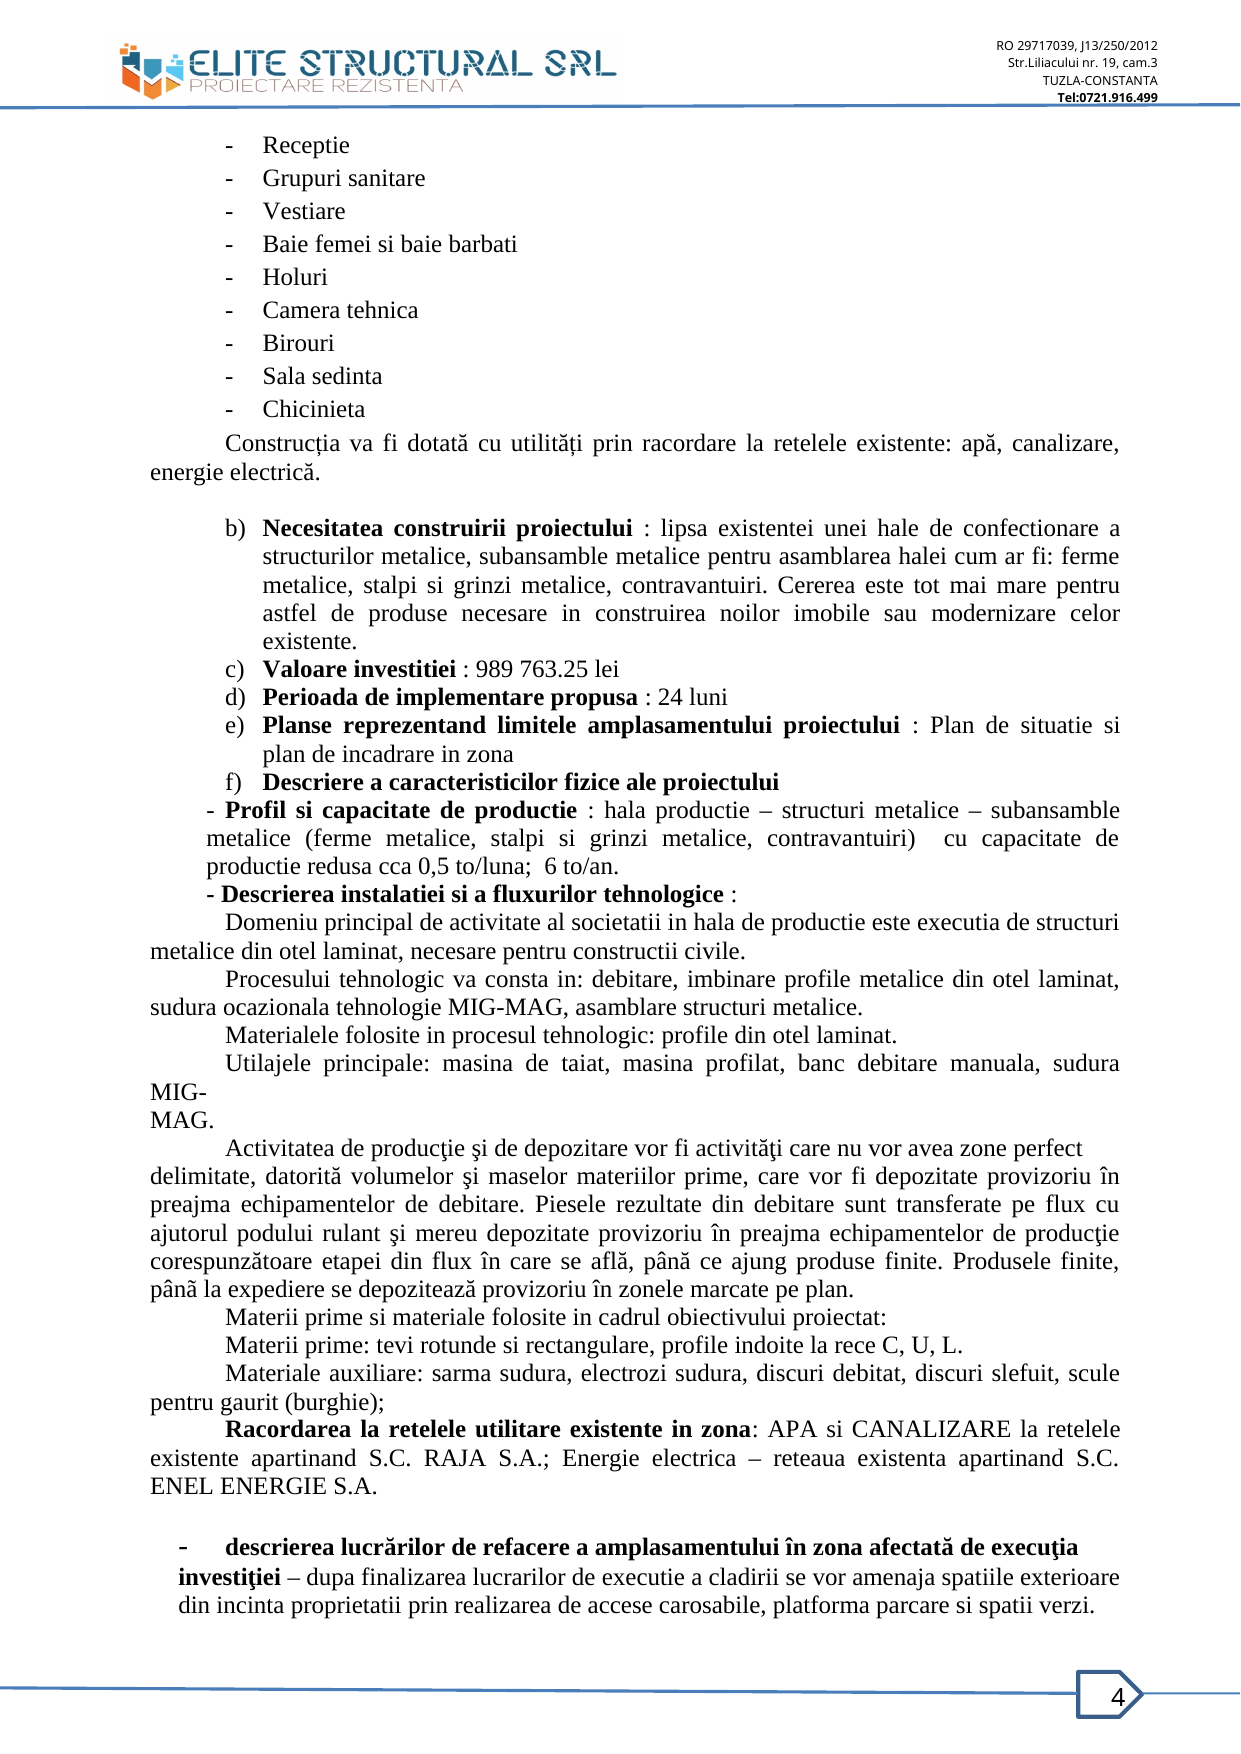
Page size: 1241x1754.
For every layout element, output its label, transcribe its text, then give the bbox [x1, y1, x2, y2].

list Chicinieta [225, 394, 1125, 423]
list descrierea lucrărilor de refacere a amplasamentului în zona afectată de execuţia investiţiei – dupa finalizarea lucrarilor de executie a cladirii se vor amenaja spatiile exterioare din incinta proprietatii prin realizarea de accese carosabile, platforma parcare si spatii verzi. [178, 1528, 1125, 1619]
list Descriere a caracteristicilor fizice ale proiectului [225, 767, 1121, 796]
text MAG. [150, 1106, 1121, 1134]
list Holuri [225, 262, 1125, 291]
text Materii prime: tevi rotunde si rectangulare, profile indoite la rece C, U, L. [150, 1331, 1121, 1359]
list Necesitatea construirii proiectului : lipsa existentei unei hale de confectionare a structurilor metalice, subansamble metalice pentru asamblarea halei cum ar fi: ferme metalice, stalpi si grinzi metalice, contravantuiri. Cererea este tot mai mare pentru astfel de produse necesare in construirea noilor imobile sau modernizare celor existente. [225, 514, 1121, 655]
list Perioada de implementare propusa : 24 luni [225, 683, 1121, 711]
list Baie femei si baie barbati [225, 229, 1125, 258]
text Materialele folosite in procesul tehnologic: profile din otel laminat. [150, 1021, 1121, 1049]
text Utilajele principale: masina de taiat, masina profilat, banc debitare manuala, sudura MIG- [150, 1049, 1121, 1106]
text delimitate, datorită volumelor şi maselor materiilor prime, care vor fi depozitate provizoriu în preajma echipamentelor de debitare. Piesele rezultate din debitare sunt transferate pe flux cu ajutorul podului rulant şi mereu depozitate provizoriu în preajma echipamentelor de producţie corespunzătoare etapei din flux în care se află, până ce ajung produse finite. Produsele finite, pânã la expediere se depozitează provizoriu în zonele marcate pe plan. [150, 1162, 1121, 1303]
list - Descrierea instalatiei si a fluxurilor tehnologice : [206, 880, 1121, 908]
text Domeniu principal de activitate al societatii in hala de productie este executia de structuri metalice din otel laminat, necesare pentru constructii civile. [150, 908, 1121, 965]
text Materii prime si materiale folosite in cadrul obiectivului proiectat: [150, 1303, 1121, 1331]
list Sala sedinta [225, 361, 1125, 390]
list Receptie [225, 130, 1125, 159]
text Racordarea la retelele utilitare existente in zona: APA si CANALIZARE la retelele existente apartinand S.C. RAJA S.A.; Energie electrica – reteaua existenta apartinand S.C. ENEL ENERGIE S.A. [150, 1415, 1121, 1500]
list Profil si capacitate de productie : hala productie – structuri metalice – subansamble metalice (ferme metalice, stalpi si grinzi metalice, contravantuiri) cu capacitate de productie redusa cca 0,5 to/luna; 6 to/an. [206, 796, 1121, 880]
text Activitatea de producţie şi de depozitare vor fi activităţi care nu vor avea zone perfect [150, 1134, 1121, 1162]
list Vestiare [225, 196, 1125, 225]
picture [106, 37, 623, 104]
list Grupuri sanitare [225, 163, 1125, 192]
text Materiale auxiliare: sarma sudura, electrozi sudura, discuri debitat, discuri slefuit, scule pentru gaurit (burghie); [150, 1359, 1121, 1415]
list Camera tehnica [225, 295, 1125, 324]
list Birouri [225, 328, 1125, 357]
list Planse reprezentand limitele amplasamentului proiectului : Plan de situatie si plan de incadrare in zona [225, 711, 1121, 767]
list Valoare investitiei : 989 763.25 lei [225, 655, 1121, 683]
text Construcția va fi dotată cu utilități prin racordare la retelele existente: apă, canalizare, energie electrică. [150, 429, 1121, 486]
text Procesului tehnologic va consta in: debitare, imbinare profile metalice din otel laminat, sudura ocazionala tehnologie MIG-MAG, asamblare structuri metalice. [150, 965, 1121, 1021]
